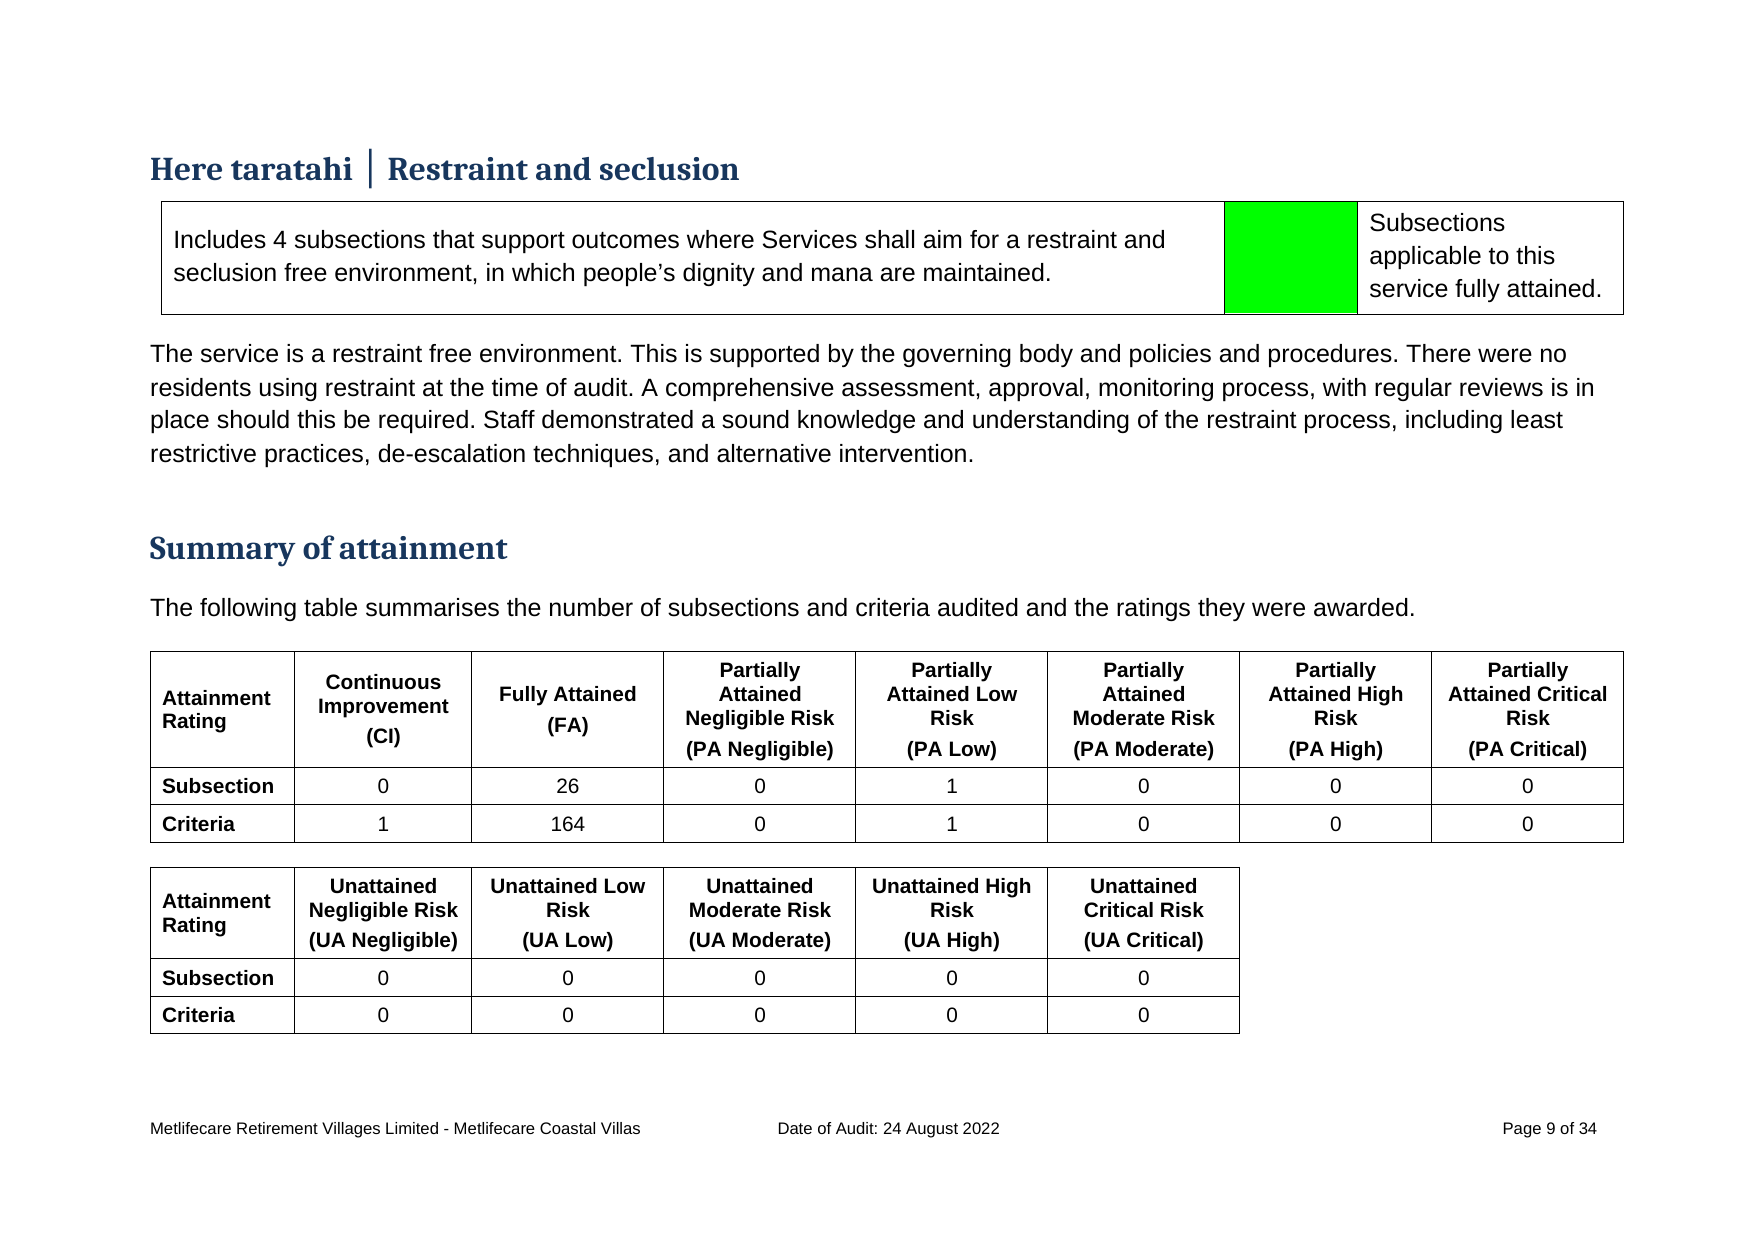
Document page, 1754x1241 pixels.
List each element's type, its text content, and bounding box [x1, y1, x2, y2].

table_header Continuous Improvement (CI) [295, 652, 471, 767]
table_cell 0 [1240, 805, 1431, 842]
table_header Unattained Negligible Risk (UA Negligible) [295, 868, 471, 958]
table_header Unattained High Risk (UA High) [856, 868, 1047, 958]
table_cell Criteria [151, 805, 294, 842]
table_header Partially Attained Negligible Risk (PA Negligible) [664, 652, 855, 767]
table_header Includes 4 subsections that support outcomes where Services shall aim for a restraint and seclusion free environment, in which people’s dignity and mana are maintained. [162, 202, 1224, 313]
table_cell 1 [856, 805, 1047, 842]
table_header Partially Attained Low Risk (PA Low) [856, 652, 1047, 767]
table_cell 164 [472, 805, 663, 842]
table_cell 0 [295, 997, 471, 1033]
table_cell 0 [1432, 768, 1623, 804]
table_header Unattained Low Risk (UA Low) [472, 868, 663, 958]
table_cell 0 [664, 768, 855, 804]
table_cell Subsection [151, 959, 294, 996]
subtitle Summary of attainment [150, 529, 1604, 568]
table_cell Criteria [151, 997, 294, 1033]
subtitle Here taratahi │ Restraint and seclusion [150, 150, 369, 188]
table_cell 0 [1048, 805, 1239, 842]
table_header Partially Attained Moderate Risk (PA Moderate) [1048, 652, 1239, 767]
table_header Unattained Moderate Risk (UA Moderate) [664, 868, 855, 958]
table_header Partially Attained High Risk (PA High) [1240, 652, 1431, 767]
table_cell 0 [295, 768, 471, 804]
table_cell 26 [472, 768, 663, 804]
table_header [1225, 202, 1357, 313]
text The following table summarises the number of subsections and criteria audited and the ratings they were awarded. [150, 593, 1604, 622]
table_cell Subsection [151, 768, 294, 804]
table_cell 1 [295, 805, 471, 842]
table_cell 0 [295, 959, 471, 996]
table_cell 0 [472, 997, 663, 1033]
table_cell 0 [1432, 805, 1623, 842]
subtitle Here taratahi │ Restraint and seclusion [371, 150, 1604, 188]
table_header Attainment Rating [151, 652, 294, 767]
table_header Partially Attained Critical Risk (PA Critical) [1432, 652, 1623, 767]
table_cell 0 [664, 997, 855, 1033]
table_header Subsections applicable to this service fully attained. [1358, 202, 1623, 313]
table_header Attainment Rating [151, 868, 294, 958]
table_cell 0 [1048, 959, 1239, 996]
table_header Fully Attained (FA) [472, 652, 663, 767]
table_cell 0 [664, 805, 855, 842]
table_cell 0 [664, 959, 855, 996]
table_cell 0 [1048, 997, 1239, 1033]
text The service is a restraint free environment. This is supported by the governing body and policies and procedures. There were no residents using restraint at the time of audit. A comprehensive assessment, approval, monitoring process, with regular reviews is in place should this be required. Staff demonstrated a sound knowledge and understanding of the restraint process, including least restrictive practices, de-escalation techniques, and alternative intervention. [150, 339, 1604, 467]
table_header Unattained Critical Risk (UA Critical) [1048, 868, 1239, 958]
table_cell 0 [472, 959, 663, 996]
table_cell 0 [856, 997, 1047, 1033]
table_cell 1 [856, 768, 1047, 804]
table_cell 0 [1048, 768, 1239, 804]
table_cell 0 [856, 959, 1047, 996]
table_cell 0 [1240, 768, 1431, 804]
